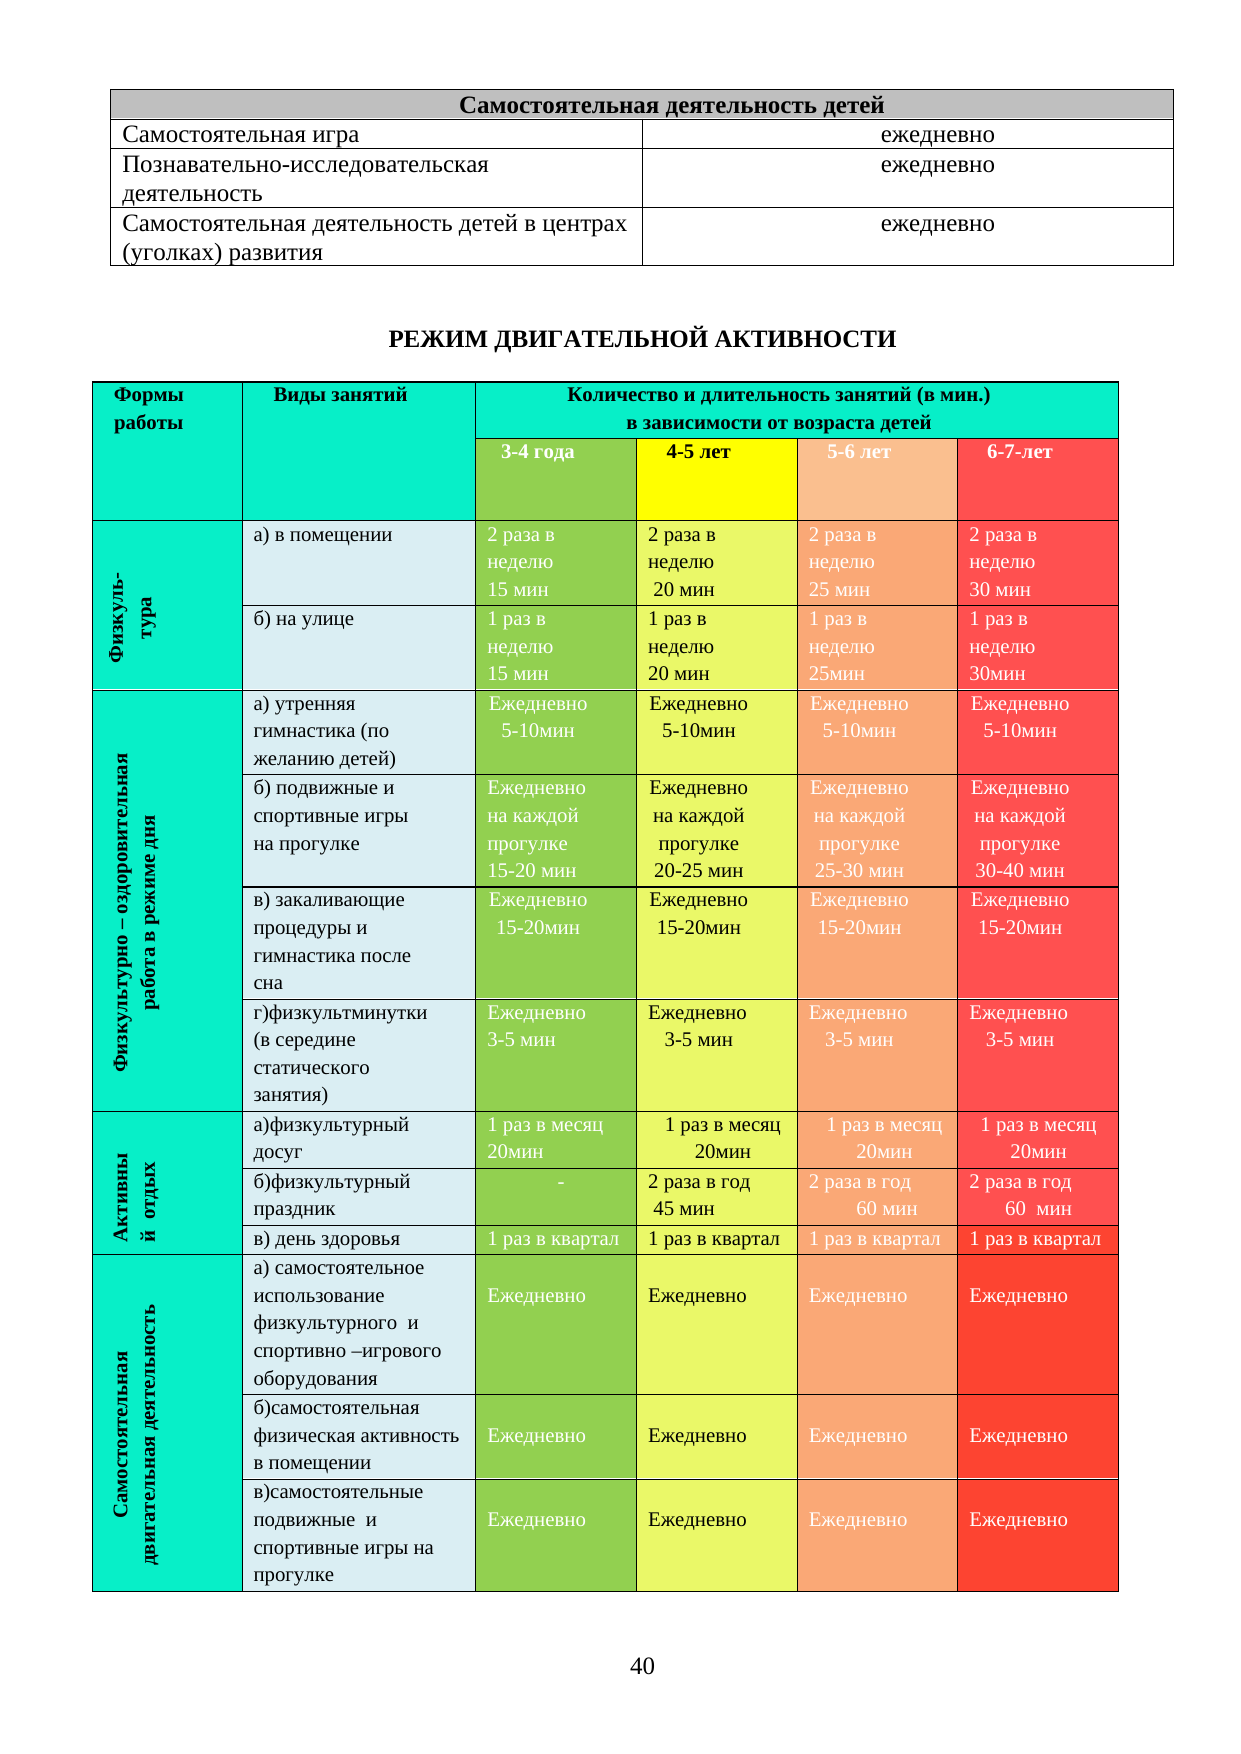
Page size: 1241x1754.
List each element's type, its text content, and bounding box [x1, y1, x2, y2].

table_cell Ежедневно [798, 1255, 957, 1394]
table_cell Ежедневно [637, 1395, 797, 1478]
table_cell Ежедневно 15-20мин [637, 888, 797, 998]
table_cell б)физкультурный праздник [243, 1169, 475, 1225]
table_cell Активный отдых [93, 1112, 242, 1254]
table_cell Ежедневно 3-5 мин [637, 1000, 797, 1111]
table_cell Ежедневно 3-5 мин [958, 1000, 1118, 1111]
table_cell ежедневно [643, 120, 1173, 148]
table_cell в) закаливающие процедуры и гимнастика после сна [243, 888, 475, 998]
table_cell б) подвижные и спортивные игры на прогулке [243, 775, 475, 886]
table_cell Ежедневно 3-5 мин [476, 1000, 636, 1111]
table_header Формы работы [93, 383, 242, 520]
table_header Виды занятий [243, 383, 475, 520]
table_cell Ежедневно 3-5 мин [798, 1000, 957, 1111]
table_cell 1 раз в неделю 20 мин [637, 606, 797, 689]
table_cell Ежедневно на каждой прогулке 20-25 мин [637, 775, 797, 886]
table_cell 1 раз в неделю 25мин [798, 606, 957, 689]
table_cell 1 раз в неделю 15 мин [476, 606, 636, 689]
table_cell Физкультурно – оздоровительная работа в режиме дня [93, 691, 242, 1111]
table_cell б)самостоятельная физическая активность в помещении [243, 1395, 475, 1478]
table_cell Ежедневно 5-10мин [798, 691, 957, 774]
table_cell Ежедневно 5-10мин [637, 691, 797, 774]
table_cell Ежедневно 5-10мин [958, 691, 1118, 774]
table_cell Самостоятельная двигательная деятельность [93, 1255, 242, 1591]
table_cell 2 раза в год 60 мин [958, 1169, 1118, 1225]
table_cell ежедневно [643, 149, 1173, 207]
table_cell Ежедневно [958, 1255, 1118, 1394]
table_cell Ежедневно [637, 1255, 797, 1394]
table_cell 1 раз в месяц 20мин [798, 1112, 957, 1168]
table_cell Ежедневно 15-20мин [476, 888, 636, 998]
table_cell Ежедневно на каждой прогулке 25-30 мин [798, 775, 957, 886]
table_cell 1 раз в квартал [958, 1226, 1118, 1254]
table_cell 4-5 лет [637, 439, 797, 520]
table_cell 2 раза в год 45 мин [637, 1169, 797, 1225]
table_cell Ежедневно 5-10мин [476, 691, 636, 774]
table_cell а) утренняя гимнастика (по желанию детей) [243, 691, 475, 774]
table_cell 1 раз в месяц 20мин [958, 1112, 1118, 1168]
table_cell 3-4 года [476, 439, 636, 520]
table_cell 1 раз в неделю 30мин [958, 606, 1118, 689]
table_cell г)физкультминутки (в середине статического занятия) [243, 1000, 475, 1111]
table_cell а) самостоятельное использование физкультурного и спортивно –игрового оборудования [243, 1255, 475, 1394]
table_cell Ежедневно на каждой прогулке 30-40 мин [958, 775, 1118, 886]
table_cell Самостоятельная игра [111, 120, 642, 148]
table_cell 1 раз в квартал [476, 1226, 636, 1254]
table_cell Ежедневно [958, 1480, 1118, 1591]
table_cell 1 раз в месяц 20мин [476, 1112, 636, 1168]
table_cell 6-7-лет [958, 439, 1118, 520]
text РЕЖИМ ДВИГАТЕЛЬНОЙ АКТИВНОСТИ [103, 324, 1181, 353]
table_cell 1 раз в квартал [798, 1226, 957, 1254]
table_cell б) на улице [243, 606, 475, 689]
table_cell Ежедневно [798, 1480, 957, 1591]
table_cell 2 раза в неделю 30 мин [958, 521, 1118, 605]
table_cell 2 раза в неделю 15 мин [476, 521, 636, 605]
table_cell 5-6 лет [798, 439, 957, 520]
table_cell Самостоятельная деятельность детей [111, 90, 1173, 118]
table_cell Ежедневно [637, 1480, 797, 1591]
table_cell Физкуль- тура [93, 521, 242, 689]
table_cell Познавательно-исследовательская деятельность [111, 149, 642, 207]
table_cell Ежедневно [476, 1255, 636, 1394]
table_cell Ежедневно [798, 1395, 957, 1478]
table_cell 1 раз в квартал [637, 1226, 797, 1254]
table_cell 2 раза в неделю 20 мин [637, 521, 797, 605]
table_cell - [476, 1169, 636, 1225]
table_cell а) в помещении [243, 521, 475, 605]
table_cell 2 раза в год 60 мин [798, 1169, 957, 1225]
table_cell в) день здоровья [243, 1226, 475, 1254]
table_cell Ежедневно [476, 1480, 636, 1591]
table_cell Ежедневно [958, 1395, 1118, 1478]
table_cell Ежедневно [476, 1395, 636, 1478]
table_cell 2 раза в неделю 25 мин [798, 521, 957, 605]
table_cell ежедневно [643, 208, 1173, 265]
table_cell Ежедневно 15-20мин [798, 888, 957, 998]
table_cell в)самостоятельные подвижные и спортивные игры на прогулке [243, 1480, 475, 1591]
table_cell Ежедневно на каждой прогулке 15-20 мин [476, 775, 636, 886]
table_cell Самостоятельная деятельность детей в центрах (уголках) развития [111, 208, 642, 265]
table_header Количество и длительность занятий (в мин.) в зависимости от возраста детей [476, 383, 1118, 438]
table_cell а)физкультурный досуг [243, 1112, 475, 1168]
table_cell 1 раз в месяц 20мин [637, 1112, 797, 1168]
table_cell Ежедневно 15-20мин [958, 888, 1118, 998]
